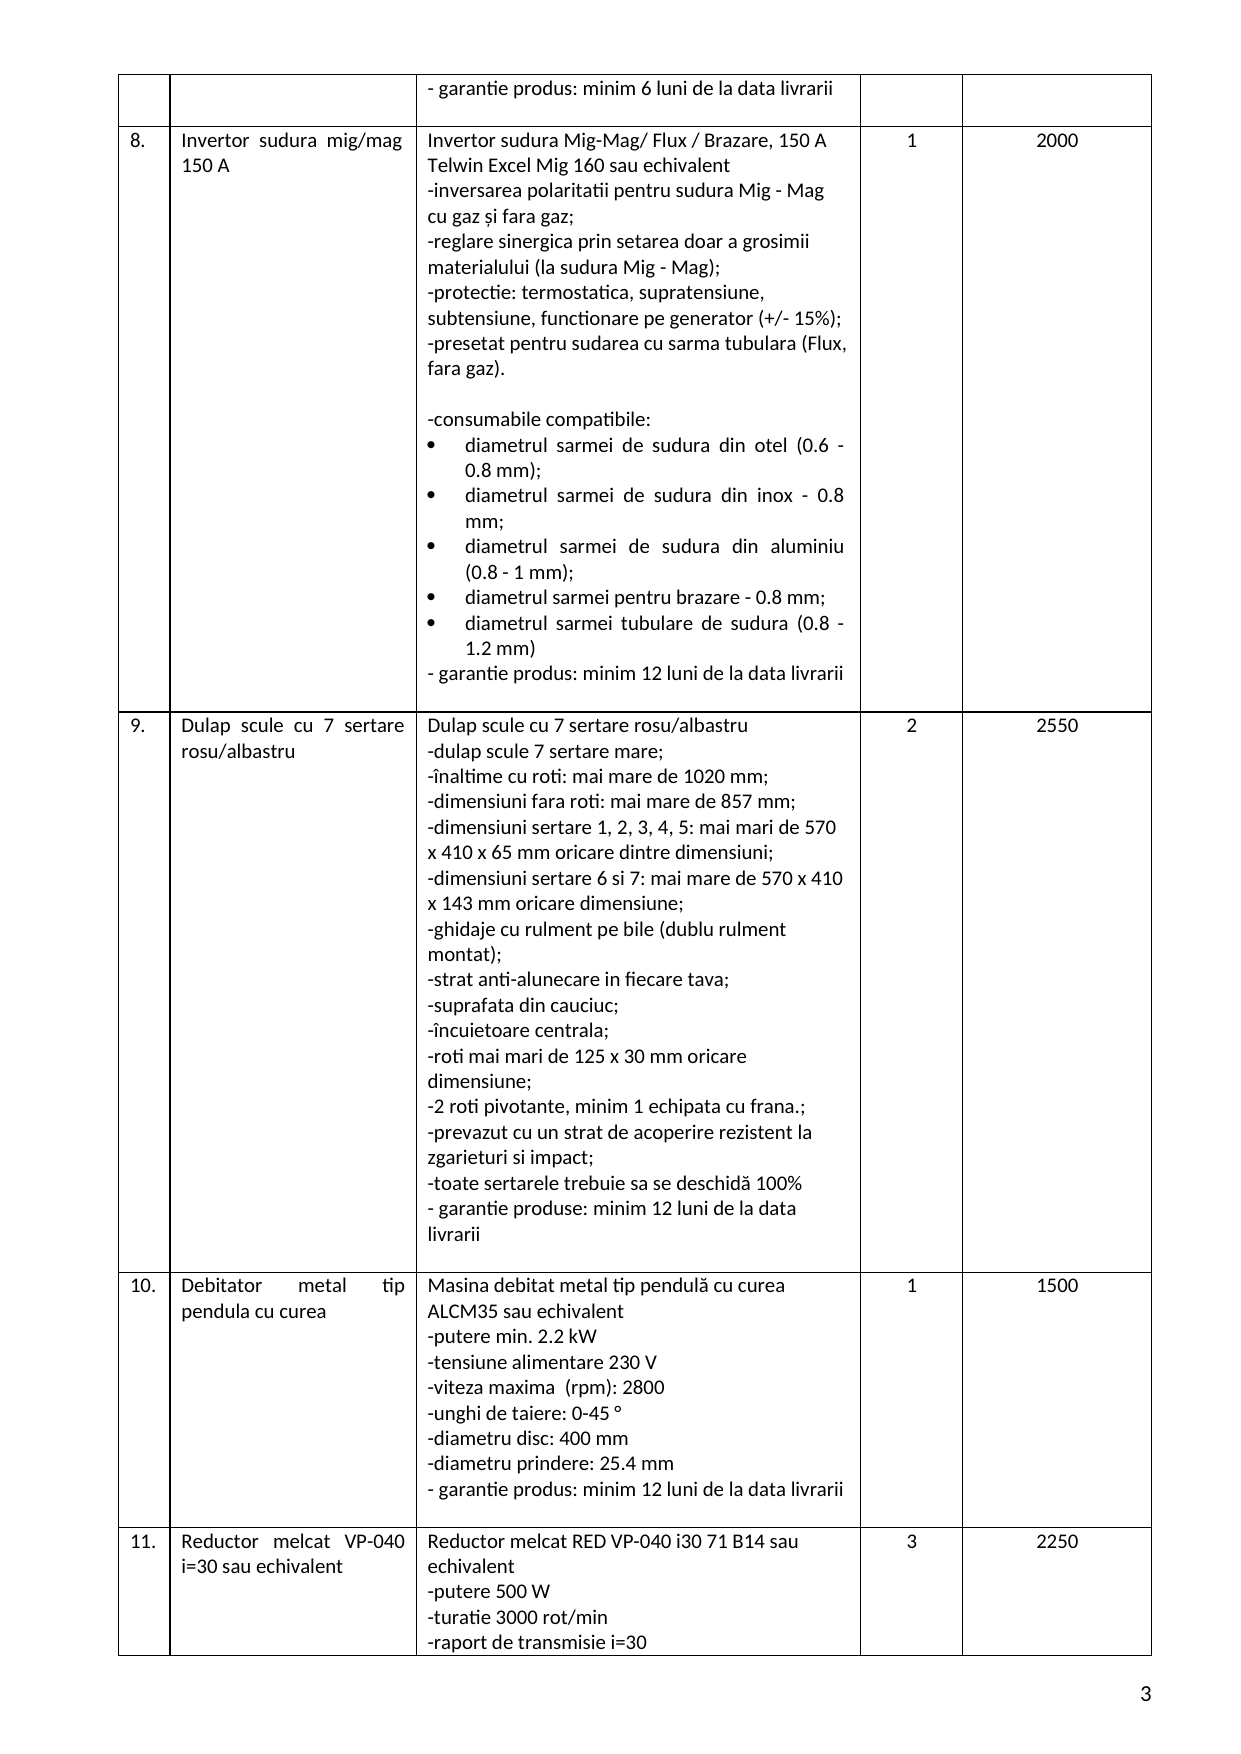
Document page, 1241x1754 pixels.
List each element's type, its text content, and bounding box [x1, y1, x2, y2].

table_cell Debitator metal tip pendula cu curea [171, 1273, 416, 1527]
table_cell [119, 1528, 169, 1655]
table_cell Invertor sudura Mig-Mag/ Flux / Brazare, 150 A Telwin Excel Mig 160 sau echivalent -inversarea polaritatii pentru sudura Mig - Mag cu gaz și fara gaz; -reglare sinergica prin setarea doar a grosimii materialului (la sudura Mig - Mag); -protectie: termostatica, supratensiune, subtensiune, functionare pe generator (+/- 15%); -presetat pentru sudarea cu sarma tubulara (Flux, fara gaz). -consumabile compatibile: diametrul sarmei de sudura din otel (0.6 - 0.8 mm); diametrul sarmei de sudura din inox - 0.8 mm; diametrul sarmei de sudura din aluminiu (0.8 - 1 mm); diametrul sarmei pentru brazare - 0.8 mm; diametrul sarmei tubulare de sudura (0.8 - 1.2 mm) - garantie produs: minim 12 luni de la data livrarii [417, 127, 860, 711]
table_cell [171, 1528, 416, 1655]
table_cell [119, 75, 169, 126]
table_cell [119, 127, 169, 711]
table_cell [119, 713, 169, 1272]
table_cell 3 [861, 1528, 962, 1655]
table_cell 1 [861, 127, 962, 711]
table_cell 2000 [963, 127, 1151, 711]
table_cell Dulap scule cu 7 sertare rosu/albastru -dulap scule 7 sertare mare; -înaltime cu roti: mai mare de 1020 mm; -dimensiuni fara roti: mai mare de 857 mm; -dimensiuni sertare 1, 2, 3, 4, 5: mai mari de 570 x 410 x 65 mm oricare dintre dimensiuni; -dimensiuni sertare 6 si 7: mai mare de 570 x 410 x 143 mm oricare dimensiune; -ghidaje cu rulment pe bile (dublu rulment montat); -strat anti-alunecare in fiecare tava; -suprafata din cauciuc; -încuietoare centrala; -roti mai mari de 125 x 30 mm oricare dimensiune; -2 roti pivotante, minim 1 echipata cu frana.; -prevazut cu un strat de acoperire rezistent la zgarieturi si impact; -toate sertarele trebuie sa se deschidă 100% - garantie produse: minim 12 luni de la data livrarii [417, 713, 860, 1272]
table_cell 1500 [963, 1273, 1151, 1527]
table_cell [171, 75, 416, 126]
table_cell [119, 1273, 169, 1527]
table_cell Dulap scule cu 7 sertare rosu/albastru [171, 713, 416, 1272]
table_cell 80 [963, 75, 1151, 126]
table_cell 2 [861, 75, 962, 126]
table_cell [417, 1528, 860, 1655]
table_cell Invertor sudura mig/mag 150 A [171, 127, 416, 711]
table_cell 2250 [963, 1528, 1151, 1655]
table_cell Masina debitat metal tip pendulă cu curea ALCM35 sau echivalent -putere min. 2.2 kW -tensiune alimentare 230 V -viteza maxima (rpm): 2800 -unghi de taiere: 0-45 ° -diametru disc: 400 mm -diametru prindere: 25.4 mm - garantie produs: minim 12 luni de la data livrarii [417, 1273, 860, 1527]
table_cell 2550 [963, 713, 1151, 1272]
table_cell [417, 75, 860, 126]
table_cell 2 [861, 713, 962, 1272]
table_cell 1 [861, 1273, 962, 1527]
